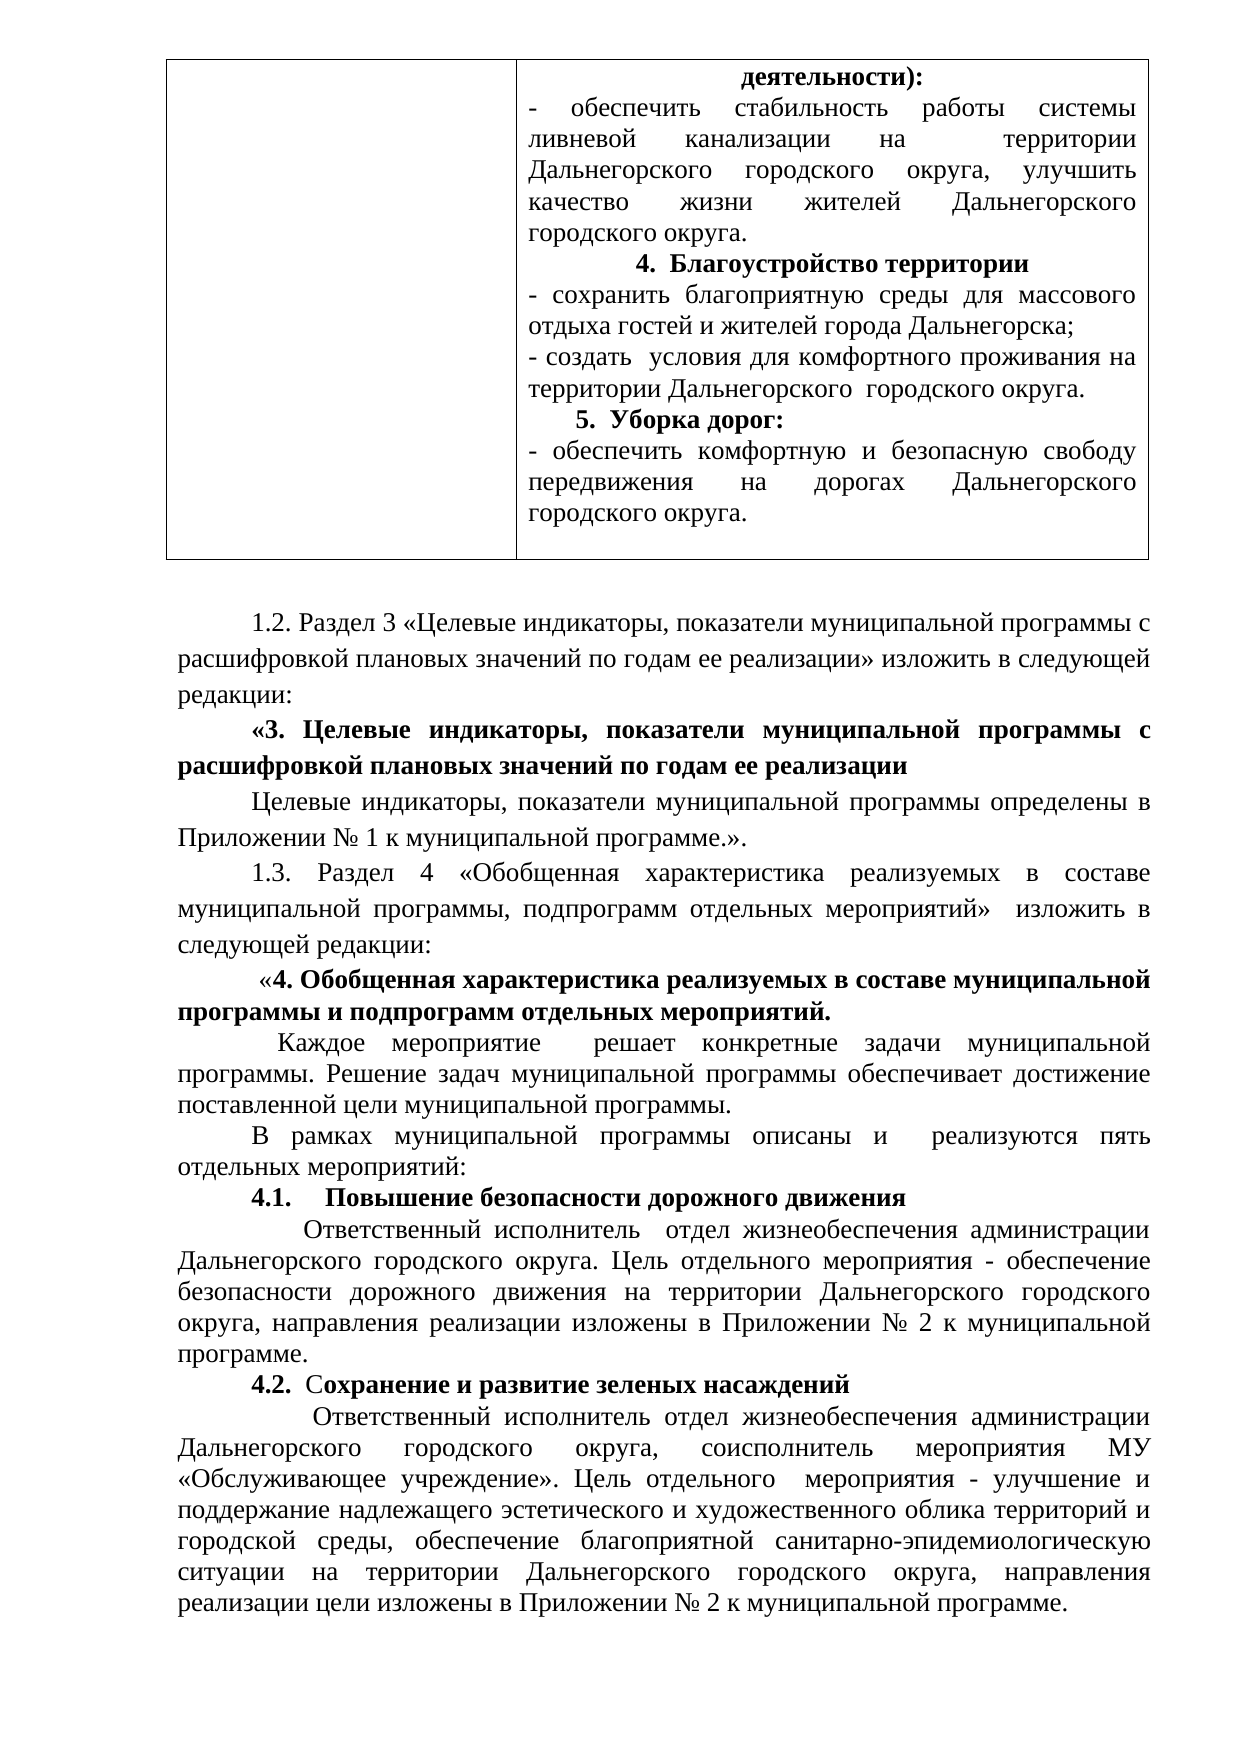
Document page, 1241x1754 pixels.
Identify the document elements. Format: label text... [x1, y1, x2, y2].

text «4. Обобщенная характеристика реализуемых в составе муниципальной программы и подпрограмм отдельных мероприятий. [177, 963, 1152, 1026]
text «3. Целевые индикаторы, показатели муниципальной программы с расшифровкой плановых значений по годам ее реализации [177, 713, 1152, 780]
text В рамках муниципальной программы описаны и реализуются пять отдельных мероприятий: [177, 1119, 1152, 1182]
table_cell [517, 60, 1148, 558]
text Ответственный исполнитель отдел жизнеобеспечения администрации Дальнегорского городского округа, соисполнитель мероприятия МУ «Обслуживающее учреждение». Цель отдельного мероприятия - улучшение и поддержание надлежащего эстетического и художественного облика территорий и городской среды, обеспечение благоприятной санитарно-эпидемиологическую ситуации на территории Дальнегорского городского округа, направления реализации цели изложены в Приложении № 2 к муниципальной программе. [177, 1399, 1152, 1618]
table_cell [167, 60, 516, 558]
text Целевые индикаторы, показатели муниципальной программы определены в Приложении № 1 к муниципальной программе.». [177, 785, 1152, 852]
text 1.2. Раздел 3 «Целевые индикаторы, показатели муниципальной программы с расшифровкой плановых значений по годам ее реализации» изложить в следующей редакции: [177, 606, 1152, 709]
text Ответственный исполнитель отдел жизнеобеспечения администрации Дальнегорского городского округа. Цель отдельного мероприятия - обеспечение безопасности дорожного движения на территории Дальнегорского городского округа, направления реализации изложены в Приложении № 2 к муниципальной программе. [177, 1213, 1152, 1368]
text 1.3. Раздел 4 «Обобщенная характеристика реализуемых в составе муниципальной программы, подпрограмм отдельных мероприятий» изложить в следующей редакции: [177, 856, 1152, 959]
text Каждое мероприятие решает конкретные задачи муниципальной программы. Решение задач муниципальной программы обеспечивает достижение поставленной цели муниципальной программы. [177, 1026, 1152, 1119]
text 4.2. Сохранение и развитие зеленых насаждений [177, 1368, 1152, 1399]
list Повышение безопасности дорожного движения [251, 1182, 1152, 1213]
